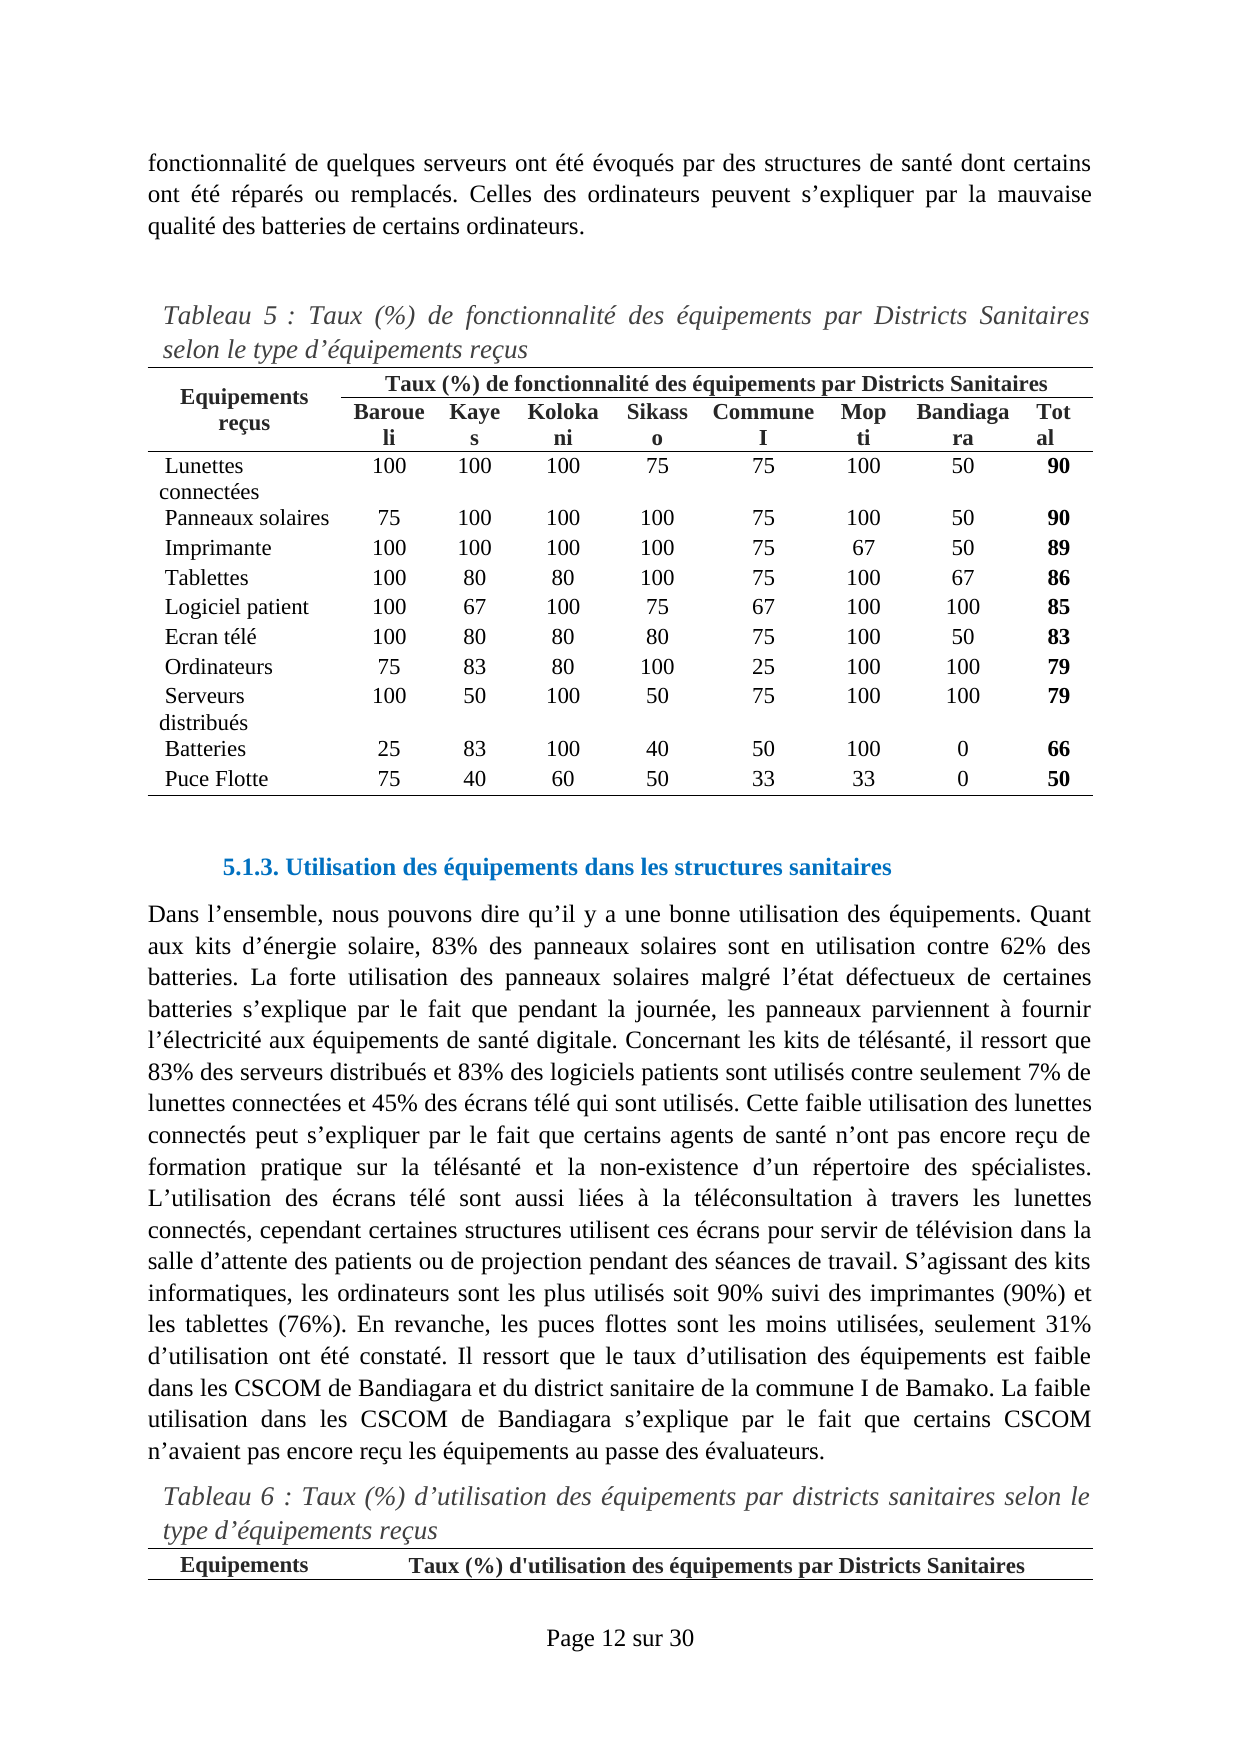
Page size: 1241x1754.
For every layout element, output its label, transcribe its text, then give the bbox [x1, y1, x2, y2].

table_cell 89 [1025, 534, 1093, 564]
table_cell 40 [614, 735, 700, 765]
table_cell 100 [437, 452, 512, 504]
table_cell 100 [512, 683, 614, 735]
table_cell 90 [1025, 452, 1093, 504]
table_cell Lunettes connectées [148, 452, 341, 504]
table_cell 100 [901, 683, 1025, 735]
table_cell 0 [901, 765, 1025, 794]
table_cell 50 [1025, 765, 1093, 794]
table_cell 75 [700, 564, 826, 593]
table_cell 33 [700, 765, 826, 794]
table_cell 50 [901, 623, 1025, 653]
table_cell 25 [700, 653, 826, 682]
table_cell 100 [341, 683, 437, 735]
table_cell 86 [1025, 564, 1093, 593]
table_cell 100 [901, 653, 1025, 682]
table_cell Tablettes [148, 564, 341, 593]
table_cell 75 [341, 765, 437, 794]
table_cell 50 [901, 504, 1025, 534]
table_cell 67 [437, 594, 512, 623]
table_cell Total [1025, 398, 1093, 451]
table_cell 80 [437, 564, 512, 593]
table_cell 100 [614, 534, 700, 564]
table_cell 100 [341, 623, 437, 653]
table_cell 80 [512, 653, 614, 682]
table_header Taux (%) d'utilisation des équipements par Districts Sanitaires [341, 1549, 1093, 1579]
table_cell 50 [901, 534, 1025, 564]
table_header Equipements reçus [148, 1549, 341, 1579]
table_cell Kolokani [512, 398, 614, 451]
table_cell Serveurs distribués [148, 683, 341, 735]
table_cell 75 [700, 504, 826, 534]
table_cell 100 [826, 452, 901, 504]
table_cell Sikasso [614, 398, 700, 451]
table_cell 67 [901, 564, 1025, 593]
table_cell Ordinateurs [148, 653, 341, 682]
table_cell 83 [1025, 623, 1093, 653]
table_header Taux (%) de fonctionnalité des équipements par Districts Sanitaires [341, 368, 1093, 397]
table_cell Mopti [826, 398, 901, 451]
table_cell Bandiagara [901, 398, 1025, 451]
table_cell 100 [614, 564, 700, 593]
table_cell 100 [512, 735, 614, 765]
table_cell 100 [826, 504, 901, 534]
table_cell 75 [700, 683, 826, 735]
table_cell 100 [826, 653, 901, 682]
table_cell 100 [512, 594, 614, 623]
table_cell 50 [614, 765, 700, 794]
table_cell 100 [512, 452, 614, 504]
table_cell 100 [614, 653, 700, 682]
table_cell Logiciel patient [148, 594, 341, 623]
table_cell 100 [826, 564, 901, 593]
table_cell Commune I [700, 398, 826, 451]
text Tableau 6 : Taux (%) d’utilisation des équipements par districts sanitaires selon le type d’équipements reçus [163, 1480, 1093, 1545]
table_cell 25 [341, 735, 437, 765]
table_cell Batteries [148, 735, 341, 765]
table_cell 100 [826, 623, 901, 653]
table_cell 90 [1025, 504, 1093, 534]
table_cell 0 [901, 735, 1025, 765]
table_cell 100 [341, 594, 437, 623]
subtitle 5.1.3. Utilisation des équipements dans les structures sanitaires [223, 852, 1093, 881]
table_cell Imprimante [148, 534, 341, 564]
table_cell Panneaux solaires [148, 504, 341, 534]
table_cell 100 [512, 504, 614, 534]
table_cell 40 [437, 765, 512, 794]
table_cell 75 [341, 504, 437, 534]
table_cell 100 [614, 504, 700, 534]
table_cell 75 [614, 594, 700, 623]
table_cell 100 [826, 594, 901, 623]
table_cell 50 [614, 683, 700, 735]
table_cell 66 [1025, 735, 1093, 765]
table_cell 100 [437, 504, 512, 534]
table_header Equipements reçus [148, 368, 341, 451]
table_cell 85 [1025, 594, 1093, 623]
table_cell 100 [826, 683, 901, 735]
table_cell Baroueli [341, 398, 437, 451]
table_cell 80 [614, 623, 700, 653]
table_cell 75 [700, 534, 826, 564]
table_cell 100 [901, 594, 1025, 623]
table_cell Ecran télé [148, 623, 341, 653]
table_cell 75 [700, 623, 826, 653]
table_cell Kayes [437, 398, 512, 451]
table_cell 80 [512, 623, 614, 653]
table_cell 75 [341, 653, 437, 682]
table_cell 100 [341, 534, 437, 564]
table_cell 80 [512, 564, 614, 593]
table_cell 50 [437, 683, 512, 735]
table_cell 33 [826, 765, 901, 794]
table_cell 50 [700, 735, 826, 765]
table_cell 75 [700, 452, 826, 504]
table_cell 67 [826, 534, 901, 564]
table_cell 100 [341, 452, 437, 504]
table_cell 100 [341, 564, 437, 593]
table_cell 100 [437, 534, 512, 564]
table_cell 79 [1025, 653, 1093, 682]
table_cell Puce Flotte [148, 765, 341, 794]
table_cell 100 [512, 534, 614, 564]
text Tableau 5 : Taux (%) de fonctionnalité des équipements par Districts Sanitaires selon le type d’équipements reçus [163, 299, 1093, 364]
table_cell 67 [700, 594, 826, 623]
table_cell 83 [437, 735, 512, 765]
text Dans l’ensemble, nous pouvons dire qu’il y a une bonne utilisation des équipements. Quant aux kits d’énergie solaire, 83% des panneaux solaires sont en utilisation contre 62% des batteries. La forte utilisation des panneaux solaires malgré l’état défectueux de certaines batteries s’explique par le fait que pendant la journée, les panneaux parviennent à fournir l’électricité aux équipements de santé digitale. Concernant les kits de télésanté, il ressort que 83% des serveurs distribués et 83% des logiciels patients sont utilisés contre seulement 7% de lunettes connectées et 45% des écrans télé qui sont utilisés. Cette faible utilisation des lunettes connectés peut s’expliquer par le fait que certains agents de santé n’ont pas encore reçu de formation pratique sur la télésanté et la non-existence d’un répertoire des spécialistes. L’utilisation des écrans télé sont aussi liées à la téléconsultation à travers les lunettes connectés, cependant certaines structures utilisent ces écrans pour servir de télévision dans la salle d’attente des patients ou de projection pendant des séances de travail. S’agissant des kits informatiques, les ordinateurs sont les plus utilisés soit 90% suivi des imprimantes (90%) et les tablettes (76%). En revanche, les puces flottes sont les moins utilisées, seulement 31% d’utilisation ont été constaté. Il ressort que le taux d’utilisation des équipements est faible dans les CSCOM de Bandiagara et du district sanitaire de la commune I de Bamako. La faible utilisation dans les CSCOM de Bandiagara s’explique par le fait que certains CSCOM n’avaient pas encore reçu les équipements au passe des évaluateurs. [148, 899, 1093, 1464]
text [148, 148, 1093, 239]
table_cell 75 [614, 452, 700, 504]
table_cell 83 [437, 653, 512, 682]
table_cell 60 [512, 765, 614, 794]
table_cell 79 [1025, 683, 1093, 735]
table_cell 50 [901, 452, 1025, 504]
table_cell 100 [826, 735, 901, 765]
table_cell 80 [437, 623, 512, 653]
